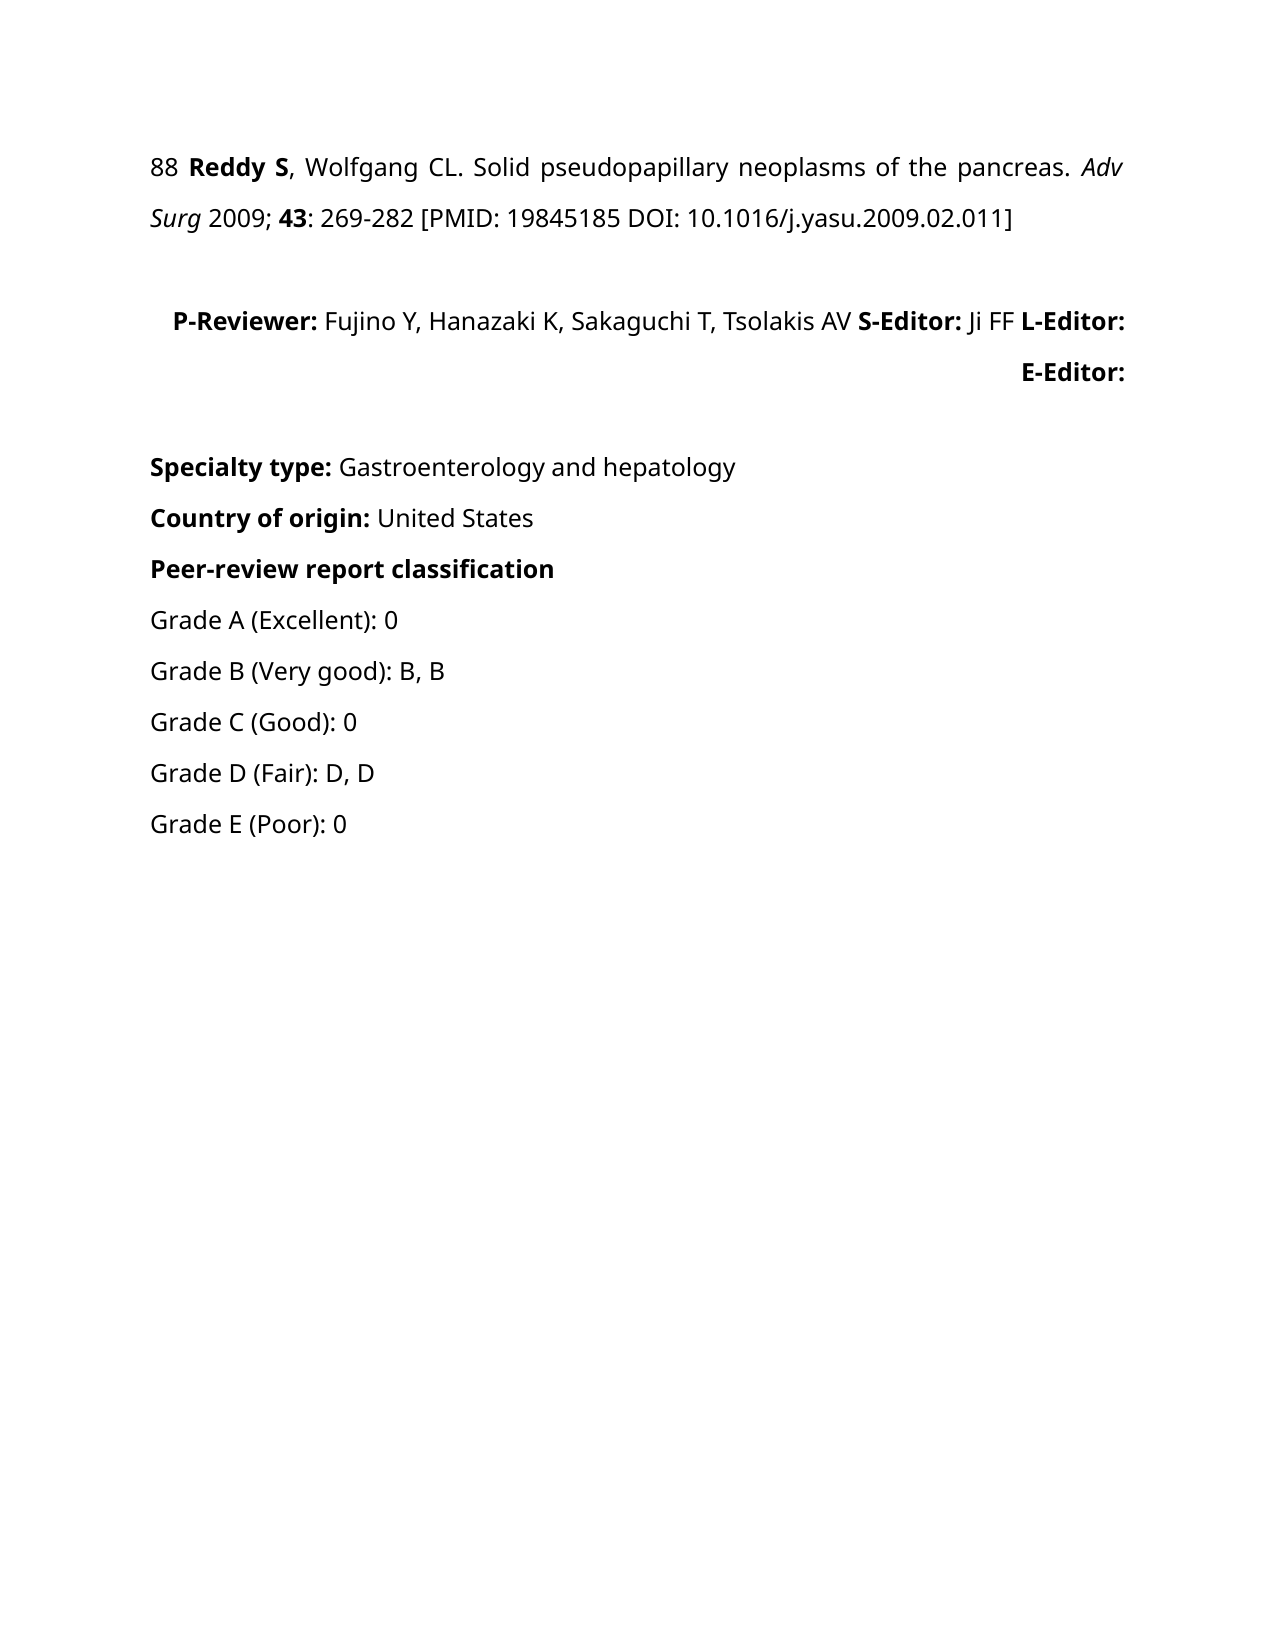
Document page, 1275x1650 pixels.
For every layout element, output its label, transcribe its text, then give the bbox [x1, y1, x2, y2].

text Grade A (Excellent): 0 [150, 603, 1125, 637]
text Country of origin: United States [150, 501, 1125, 535]
text Grade B (Very good): B, B [150, 654, 1125, 688]
text 88 Reddy S, Wolfgang CL. Solid pseudopapillary neoplasms of the pancreas. Adv Surg 2009; 43: 269-282 [PMID: 19845185 DOI: 10.1016/j.yasu.2009.02.011] [150, 150, 1125, 235]
text Specialty type: Gastroenterology and hepatology [150, 450, 1125, 484]
text Peer-review report classification [150, 552, 1125, 586]
text Grade E (Poor): 0 [150, 807, 1125, 841]
text Grade D (Fair): D, D [150, 756, 1125, 790]
text P-Reviewer: Fujino Y, Hanazaki K, Sakaguchi T, Tsolakis AV S-Editor: Ji FF L-Editor: E-Editor: [150, 303, 1125, 388]
text Grade C (Good): 0 [150, 705, 1125, 739]
